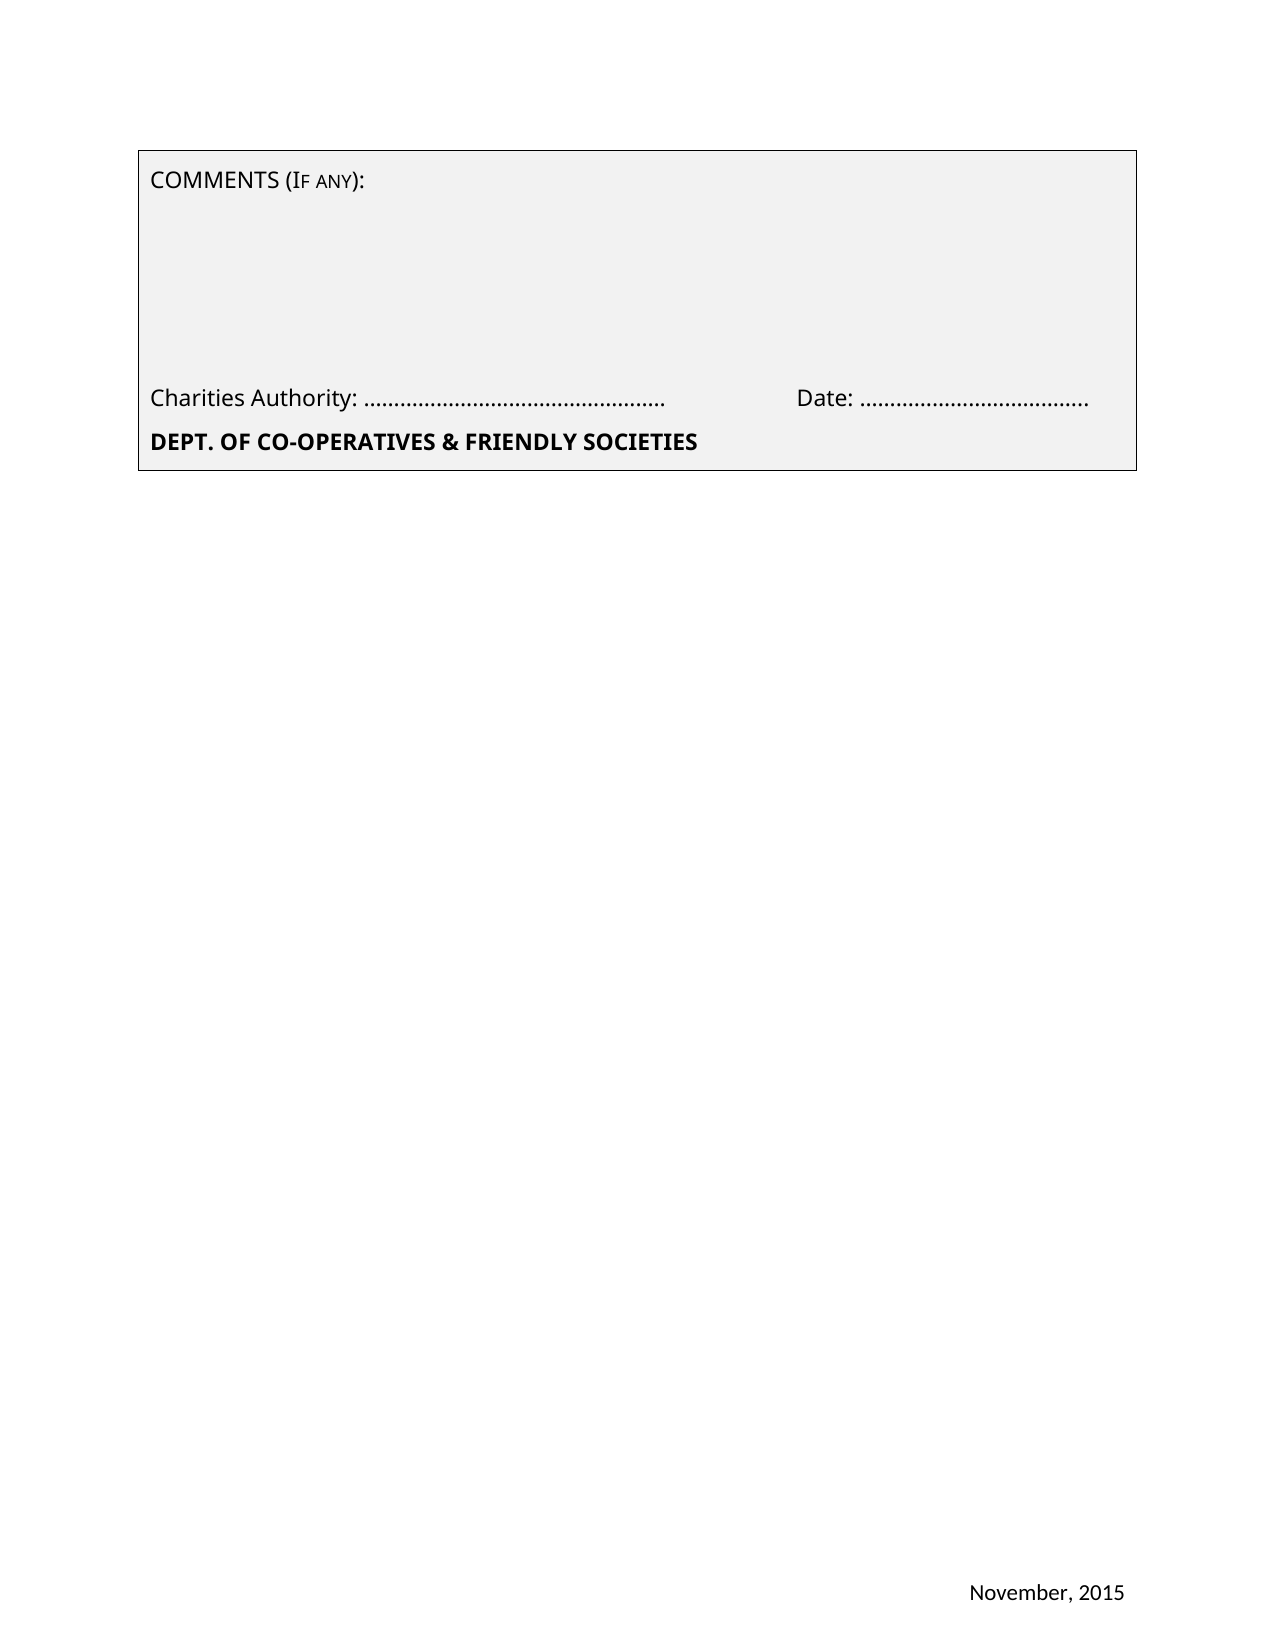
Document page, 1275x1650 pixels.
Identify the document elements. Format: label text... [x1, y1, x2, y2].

table_cell COMMENTS (If any): Charities Authority: ………………………………………….. Date: ……………………………….. DEPT. OF CO-OPERATIVES & FRIENDLY SOCIETIES [139, 151, 1136, 470]
